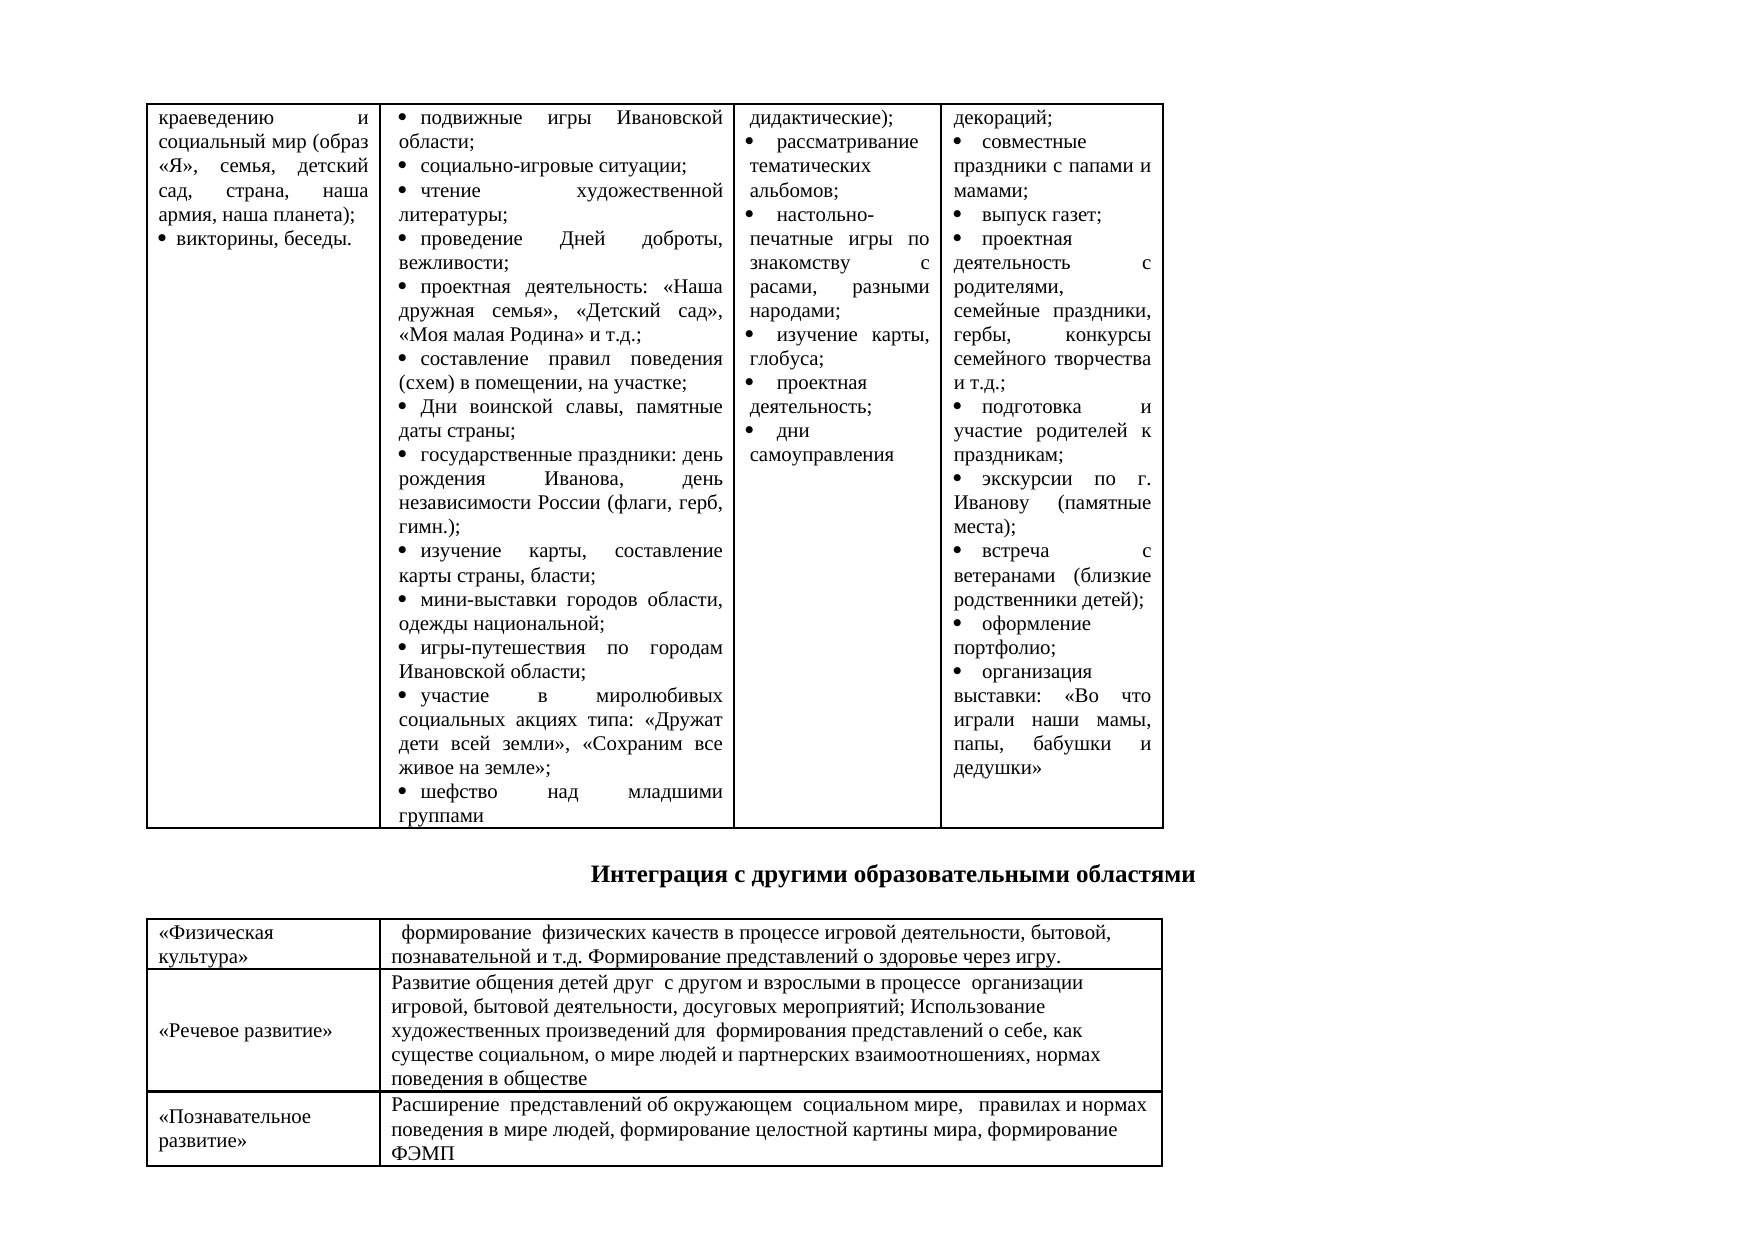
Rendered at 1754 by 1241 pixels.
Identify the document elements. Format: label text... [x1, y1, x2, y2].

table_cell «Речевое развитие» [148, 970, 379, 1090]
table_cell Развитие общения детей друг с другом и взрослыми в процессе организации игровой, бытовой деятельности, досуговых мероприятий; Использование художественных произведений для формирования представлений о себе, как существе социальном, о мире людей и партнерских взаимоотношениях, нормах поведения в обществе [381, 970, 1161, 1090]
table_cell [148, 105, 379, 827]
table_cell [381, 105, 733, 827]
table_header «Физическая культура» [148, 920, 379, 968]
table_cell «Познавательное развитие» [148, 1093, 379, 1164]
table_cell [735, 105, 940, 827]
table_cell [942, 105, 1162, 827]
table_cell Расширение представлений об окружающем социальном мире, правилах и нормах поведения в мире людей, формирование целостной картины мира, формирование ФЭМП [381, 1093, 1161, 1164]
text Интеграция с другими образовательными областями [148, 859, 1639, 888]
table_header формирование физических качеств в процессе игровой деятельности, бытовой, познавательной и т.д. Формирование представлений о здоровье через игру. [381, 920, 1161, 968]
